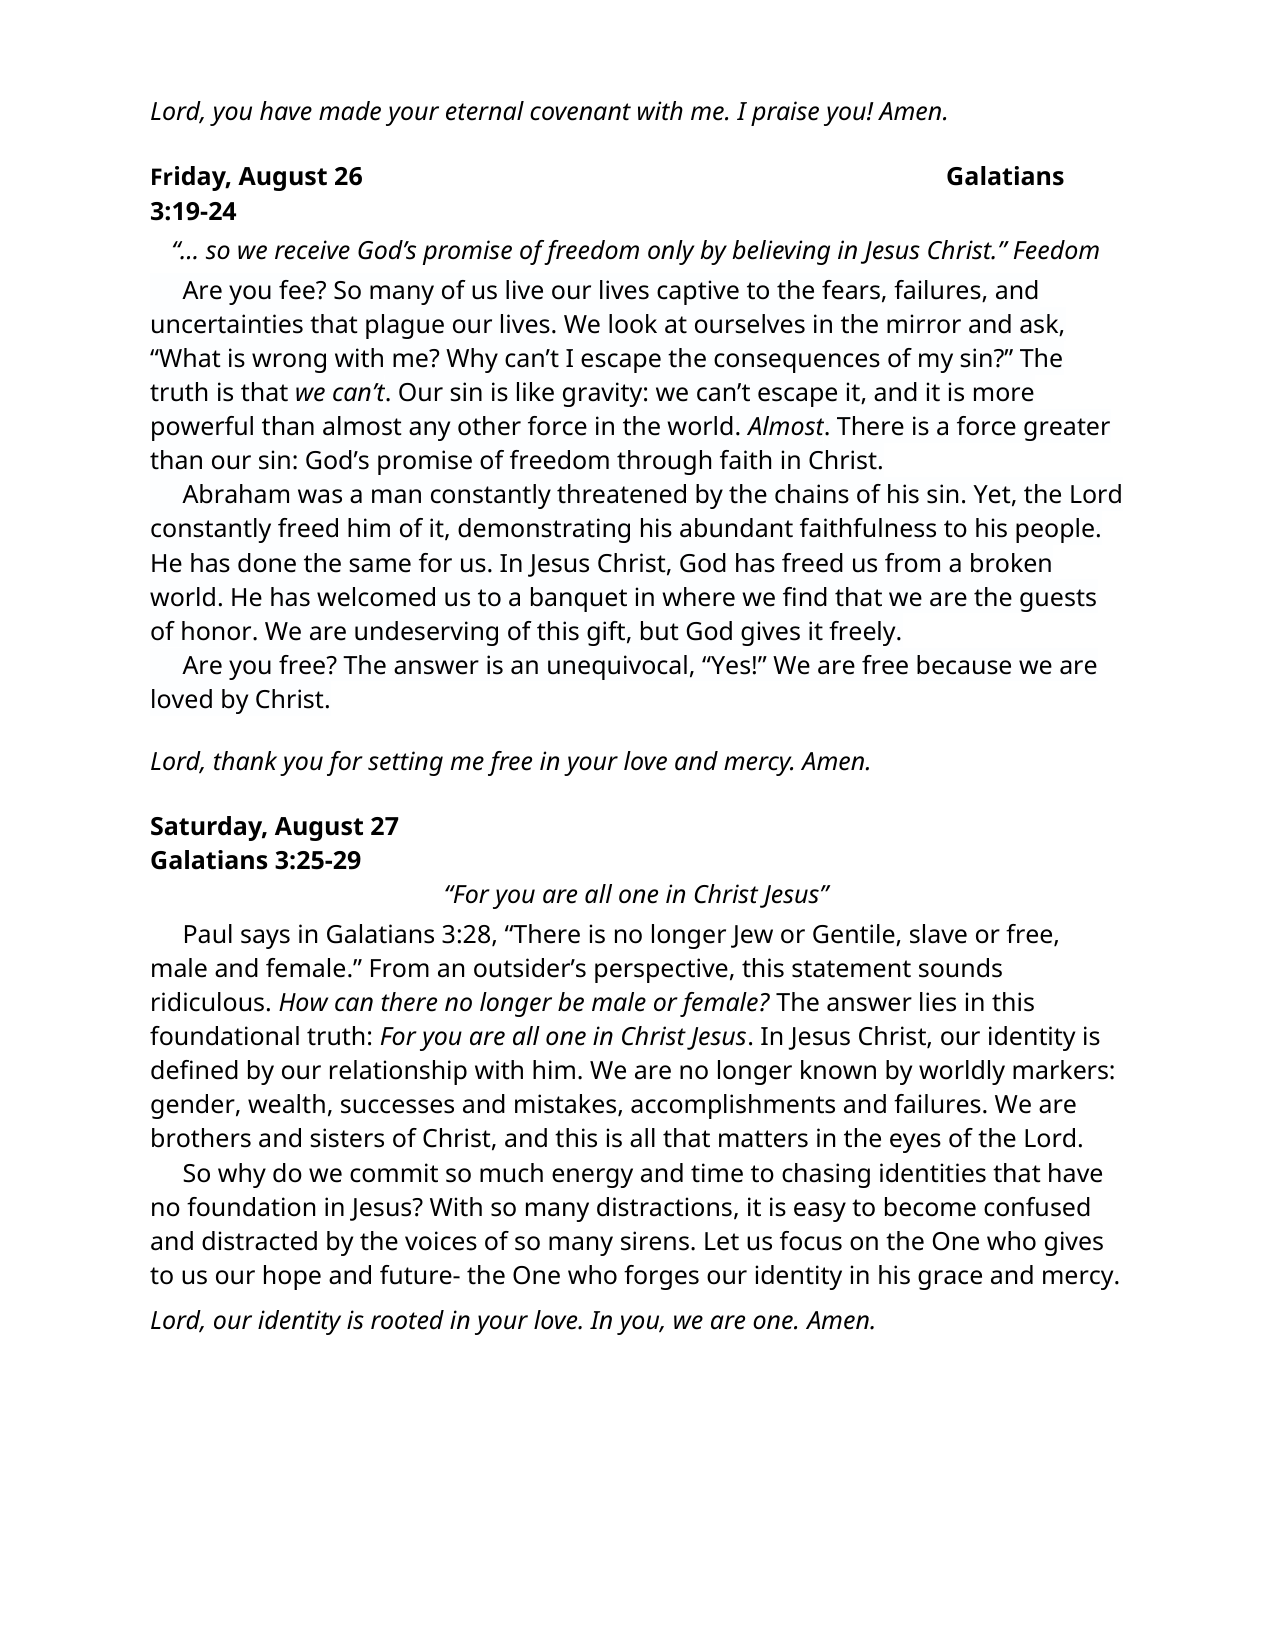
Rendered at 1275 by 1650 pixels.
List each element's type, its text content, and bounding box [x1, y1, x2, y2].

text Paul says in Galatians 3:28, “There is no longer Jew or Gentile, slave or free, male and female.” From an outsider’s perspective, this statement sounds ridiculous. How can there no longer be male or female? The answer lies in this foundational truth: For you are all one in Christ Jesus. In Jesus Christ, our identity is defined by our relationship with him. We are no longer known by worldly markers: gender, wealth, successes and mistakes, accomplishments and failures. We are brothers and sisters of Christ, and this is all that matters in the eyes of the Lord. [150, 917, 1125, 1155]
text So why do we commit so much energy and time to chasing identities that have no foundation in Jesus? With so many distractions, it is easy to become confused and distracted by the voices of so many sirens. Let us focus on the One who gives to us our hope and future- the One who forges our identity in his grace and mercy. [150, 1155, 1125, 1291]
text Abraham was a man constantly threatened by the chains of his sin. Yet, the Lord constantly freed him of it, demonstrating his abundant faithfulness to his people. He has done the same for us. In Jesus Christ, God has freed us from a broken world. He has welcomed us to a banquet in where we find that we are the guests of honor. We are undeserving of this gift, but God gives it freely. [903, 477, 1125, 647]
text Lord, our identity is rooted in your love. In you, we are one. Amen. [150, 1303, 1125, 1337]
text Lord, thank you for setting me free in your love and mercy. Amen. [150, 743, 1125, 778]
text Lord, you have made your eternal covenant with me. I praise you! Amen. [150, 94, 1125, 128]
text Are you free? The answer is an unequivocal, “Yes!” We are free because we are loved by Christ. [150, 647, 1125, 716]
text Saturday, August 27 Galatians 3:25-29 [150, 809, 1125, 877]
text Are you fee? So many of us live our lives captive to the fears, failures, and uncertainties that plague our lives. We look at ourselves in the mirror and ask, “What is wrong with me? Why can’t I escape the consequences of my sin?” The truth is that we can’t. Our sin is like gravity: we can’t escape it, and it is more powerful than almost any other force in the world. Almost. There is a force greater than our sin: God’s promise of freedom through faith in Christ. [884, 273, 1125, 477]
text Friday, August 26 Galatians 3:19-24 [150, 159, 1125, 227]
text “… so we receive God’s promise of freedom only by believing in Jesus Christ.” Feedom [150, 233, 1125, 267]
text “For you are all one in Christ Jesus” [150, 877, 1125, 911]
